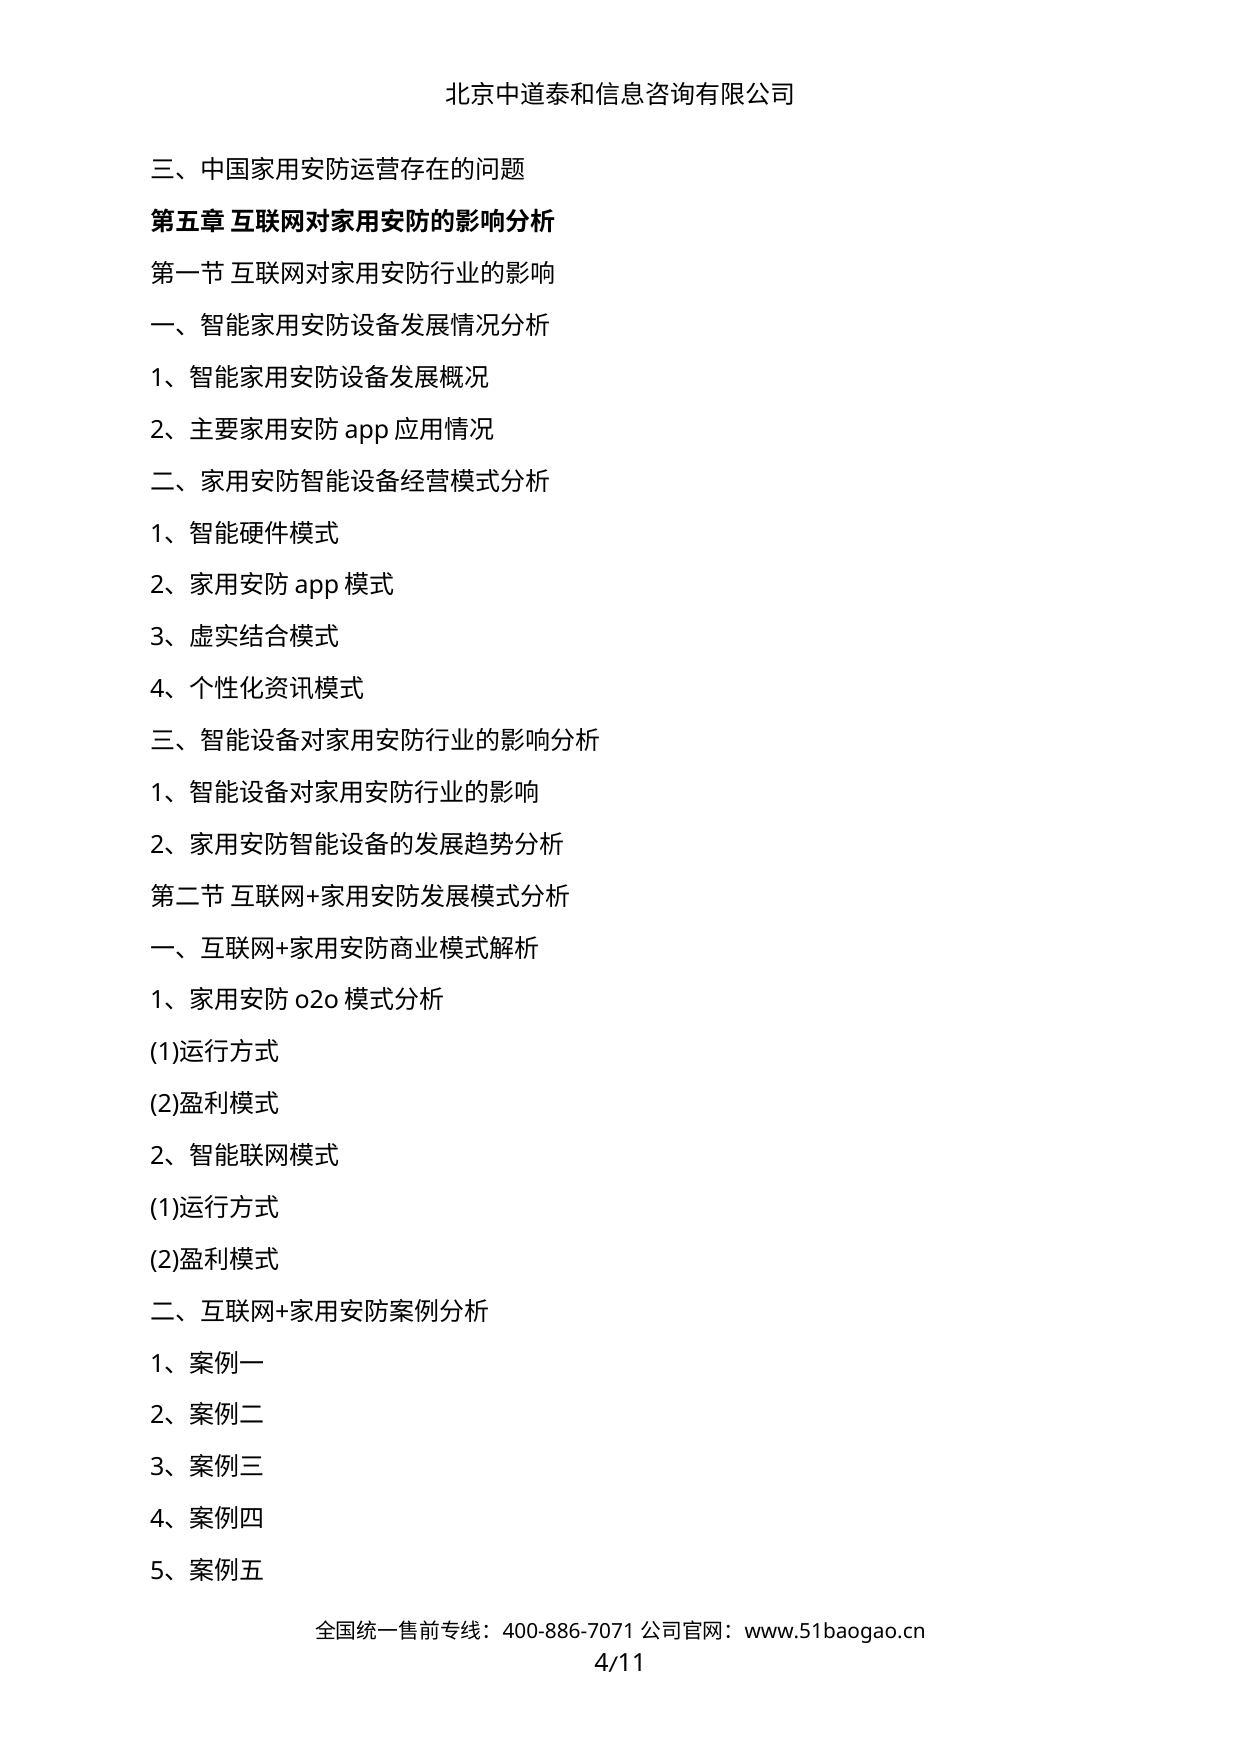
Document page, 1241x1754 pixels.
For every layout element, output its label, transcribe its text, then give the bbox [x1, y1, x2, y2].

text 1、智能家用安防设备发展概况 [150, 357, 1090, 394]
text 一、互联网+家用安防商业模式解析 [150, 928, 1090, 964]
text 第五章 互联网对家用安防的影响分析 [150, 202, 1090, 238]
text 5、案例五 [150, 1551, 1090, 1587]
text (2)盈利模式 [150, 1239, 1090, 1276]
text (1)运行方式 [150, 1187, 1090, 1224]
text 一、智能家用安防设备发展情况分析 [150, 306, 1090, 342]
text 4、个性化资讯模式 [150, 669, 1090, 705]
text 2、主要家用安防app应用情况 [150, 409, 1090, 446]
text 1、家用安防o2o模式分析 [150, 980, 1090, 1016]
text 2、家用安防智能设备的发展趋势分析 [150, 824, 1090, 861]
text 1、案例一 [150, 1343, 1090, 1379]
text 1、智能硬件模式 [150, 513, 1090, 549]
text (2)盈利模式 [150, 1084, 1090, 1120]
text 2、家用安防app模式 [150, 565, 1090, 601]
text 2、智能联网模式 [150, 1136, 1090, 1172]
text 1、智能设备对家用安防行业的影响 [150, 772, 1090, 809]
text (1)运行方式 [150, 1032, 1090, 1068]
text 第二节 互联网+家用安防发展模式分析 [150, 876, 1090, 912]
text 3、虚实结合模式 [150, 617, 1090, 653]
text 三、智能设备对家用安防行业的影响分析 [150, 721, 1090, 757]
text 三、中国家用安防运营存在的问题 [150, 150, 1090, 186]
text 二、家用安防智能设备经营模式分析 [150, 461, 1090, 497]
text 第一节 互联网对家用安防行业的影响 [150, 254, 1090, 290]
text 二、互联网+家用安防案例分析 [150, 1291, 1090, 1327]
text 3、案例三 [150, 1447, 1090, 1483]
text 4、案例四 [150, 1499, 1090, 1535]
text 2、案例二 [150, 1395, 1090, 1431]
